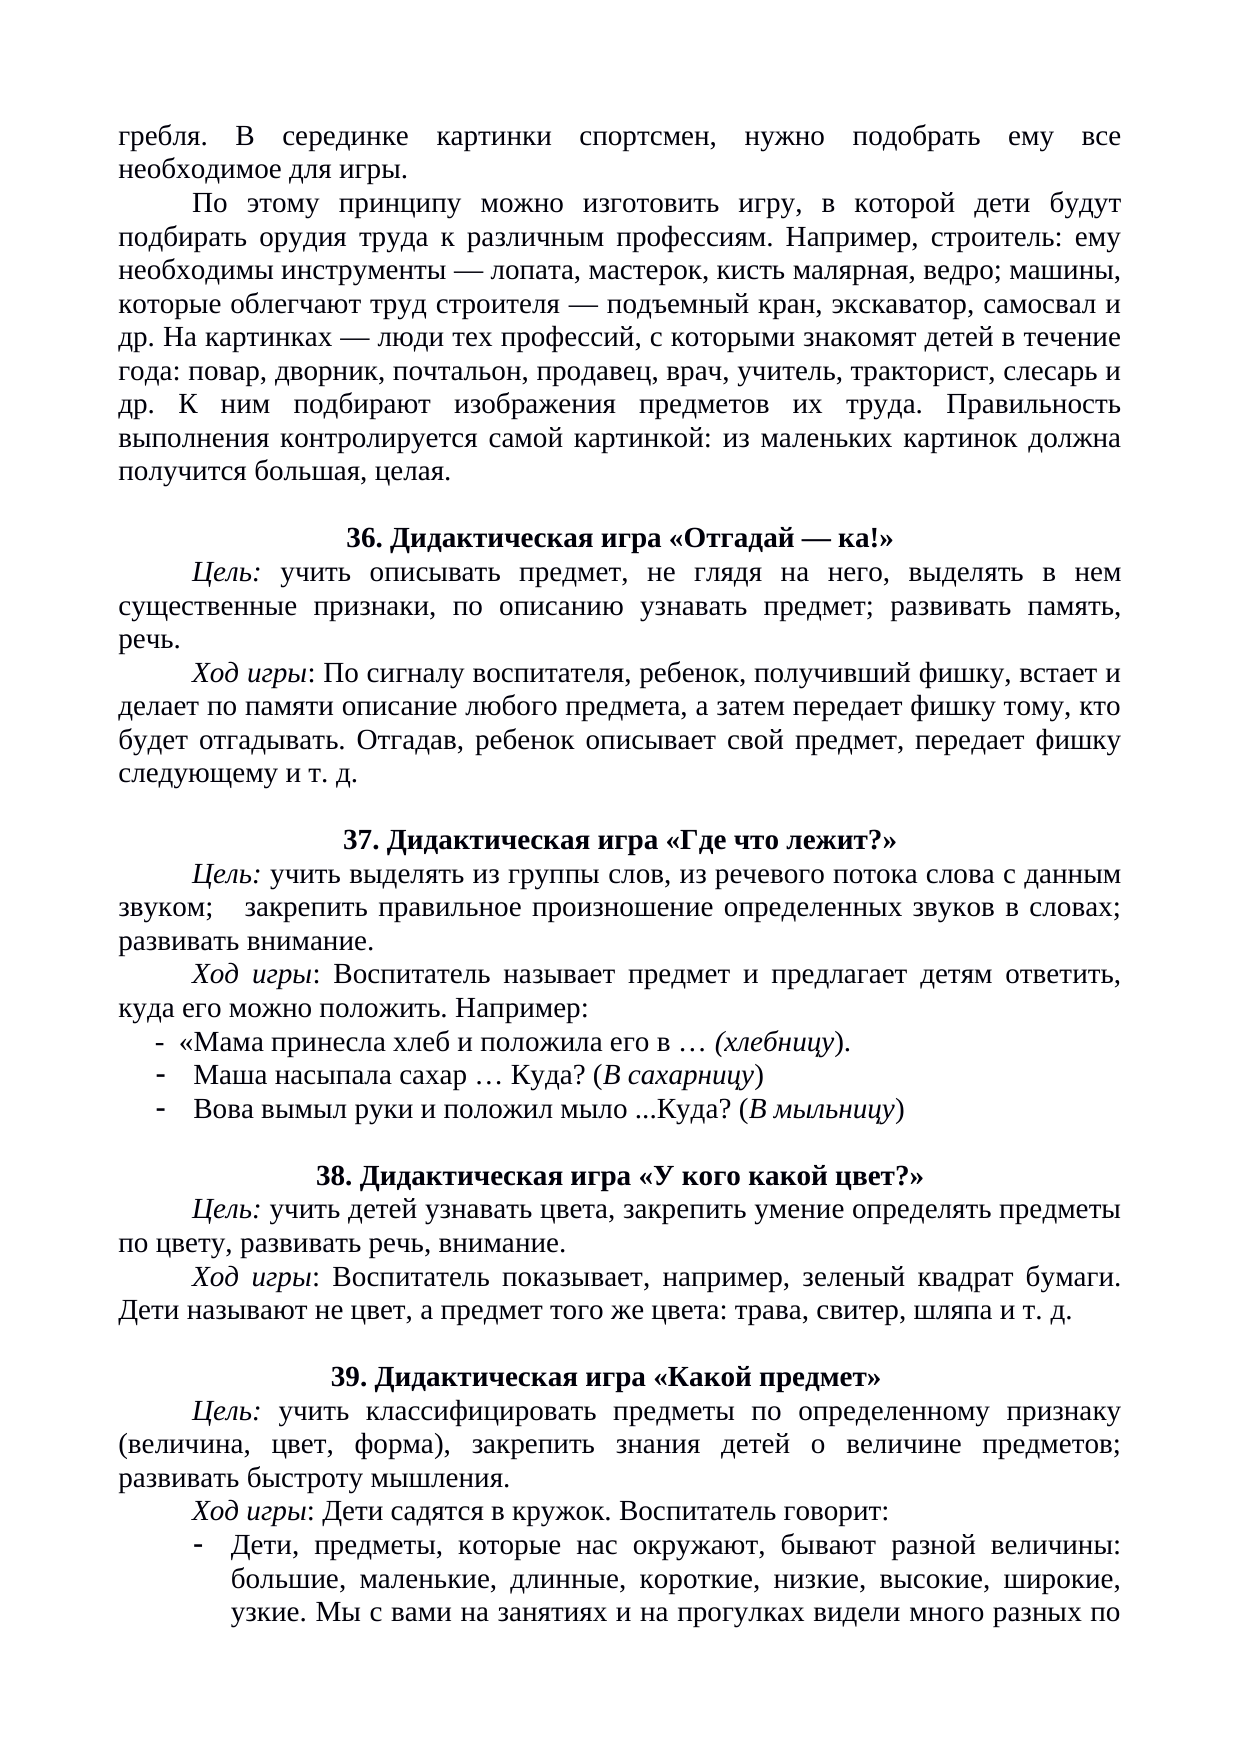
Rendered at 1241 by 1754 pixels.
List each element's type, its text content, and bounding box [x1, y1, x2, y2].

list Маша насыпала сахар … Куда? (В сахарницу) [156, 1057, 1122, 1091]
text 37. Дидактическая игра «Где что лежит?» [118, 822, 1122, 856]
text Ход игры: Воспитатель называет предмет и предлагает детям ответить, куда его можно положить. Например: [118, 957, 1122, 1024]
list Вова вымыл руки и положил мыло ...Куда? (В мыльницу) [156, 1091, 1122, 1124]
text 39. Дидактическая игра «Какой предмет» [90, 1359, 1122, 1393]
text Цель: учить описывать предмет, не глядя на него, выделять в нем существенные признаки, по описанию узнавать предмет; развивать память, речь. [118, 554, 1122, 655]
text 36. Дидактическая игра «Отгадай — ка!» [118, 521, 1122, 554]
text Ход игры: Воспитатель показывает, например, зеленый квадрат бумаги. Дети называют не цвет, а предмет того же цвета: трава, свитер, шляпа и т. д. [118, 1259, 1122, 1326]
text Цель: учить выделять из группы слов, из речевого потока слова с данным звуком; закрепить правильное произношение определенных звуков в словах; развивать внимание. [118, 856, 1122, 957]
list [193, 1527, 1122, 1628]
text Ход игры: Дети садятся в кружок. Воспитатель говорит: [118, 1493, 1122, 1527]
text По этому принципу можно изготовить игру, в которой дети будут подбирать орудия труда к различным профессиям. Например, строитель: ему необходимы инструменты — лопата, мастерок, кисть малярная, ведро; машины, которые облегчают труд строителя — подъемный кран, экскаватор, самосвал и др. На картинках — люди тех профессий, с которыми знакомят детей в течение года: повар, дворник, почтальон, продавец, врач, учитель, тракторист, слесарь и др. К ним подбирают изображения предметов их труда. Правильность выполнения контролируется самой картинкой: из маленьких картинок должна получится большая, целая. [118, 185, 1122, 487]
text Цель: учить детей узнавать цвета, закрепить умение определять предметы по цвету, развивать речь, внимание. [118, 1192, 1122, 1259]
text Цель: учить классифицировать предметы по определенному признаку (величина, цвет, форма), закрепить знания детей о величине предметов; развивать быстроту мышления. [118, 1393, 1122, 1493]
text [118, 118, 1122, 185]
text Ход игры: По сигналу воспитателя, ребенок, получивший фишку, встает и делает по памяти описание любого предмета, а затем передает фишку тому, кто будет отгадывать. Отгадав, ребенок описывает свой предмет, передает фишку следующему и т. д. [118, 655, 1122, 789]
text 38. Дидактическая игра «У кого какой цвет?» [118, 1158, 1122, 1192]
text - «Мама принесла хлеб и положила его в … (хлебницу). [118, 1024, 1122, 1057]
